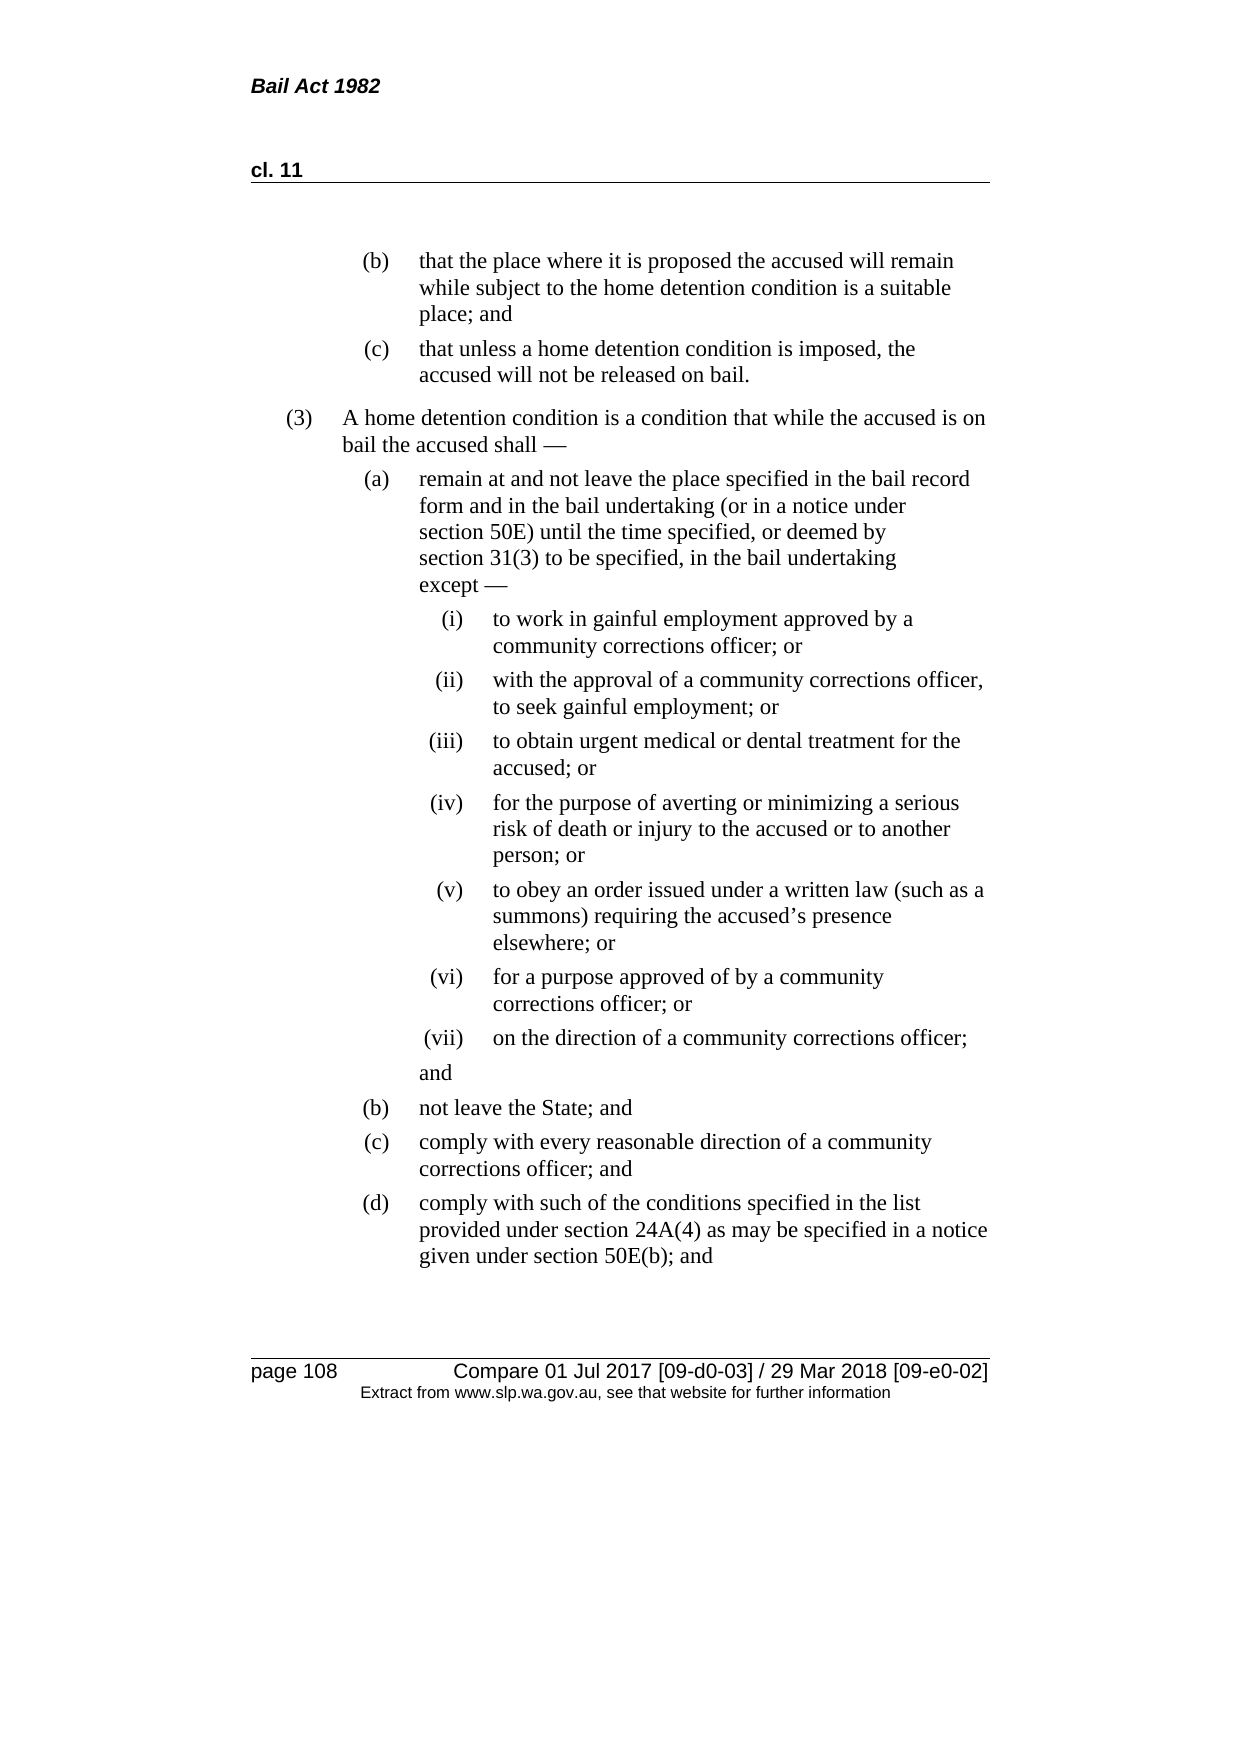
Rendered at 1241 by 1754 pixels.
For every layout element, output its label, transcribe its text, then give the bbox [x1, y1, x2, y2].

text (vii) on the direction of a community corrections officer; [251, 1024, 990, 1051]
text (b) not leave the State; and [251, 1094, 990, 1120]
text (i) to work in gainful employment approved by a community corrections officer; or [251, 605, 990, 658]
text (ii) with the approval of a community corrections officer, to seek gainful employment; or [251, 666, 990, 719]
text and [251, 1059, 990, 1085]
text (iii) to obtain urgent medical or dental treatment for the accused; or [251, 727, 990, 780]
text (vi) for a purpose approved of by a community corrections officer; or [251, 963, 990, 1016]
text (d) comply with such of the conditions specified in the list provided under section 24A(4) as may be specified in a notice given under section 50E(b); and [251, 1189, 990, 1268]
text (3) A home detention condition is a condition that while the accused is on bail the accused shall — [251, 404, 990, 457]
text (iv) for the purpose of averting or minimizing a serious risk of death or injury to the accused or to another person; or [251, 788, 990, 868]
text (a) remain at and not leave the place specified in the bail record form and in the bail undertaking (or in a notice under section 50E) until the time specified, or deemed by section 31(3) to be specified, in the bail undertaking except — [251, 465, 990, 597]
text (v) to obey an order issued under a written law (such as a summons) requiring the accused’s presence elsewhere; or [251, 876, 990, 955]
text (c) comply with every reasonable direction of a community corrections officer; and [251, 1128, 990, 1181]
text (b) that the place where it is proposed the accused will remain while subject to the home detention condition is a suitable place; and [251, 247, 990, 327]
text (c) that unless a home detention condition is imposed, the accused will not be released on bail. [251, 335, 990, 388]
